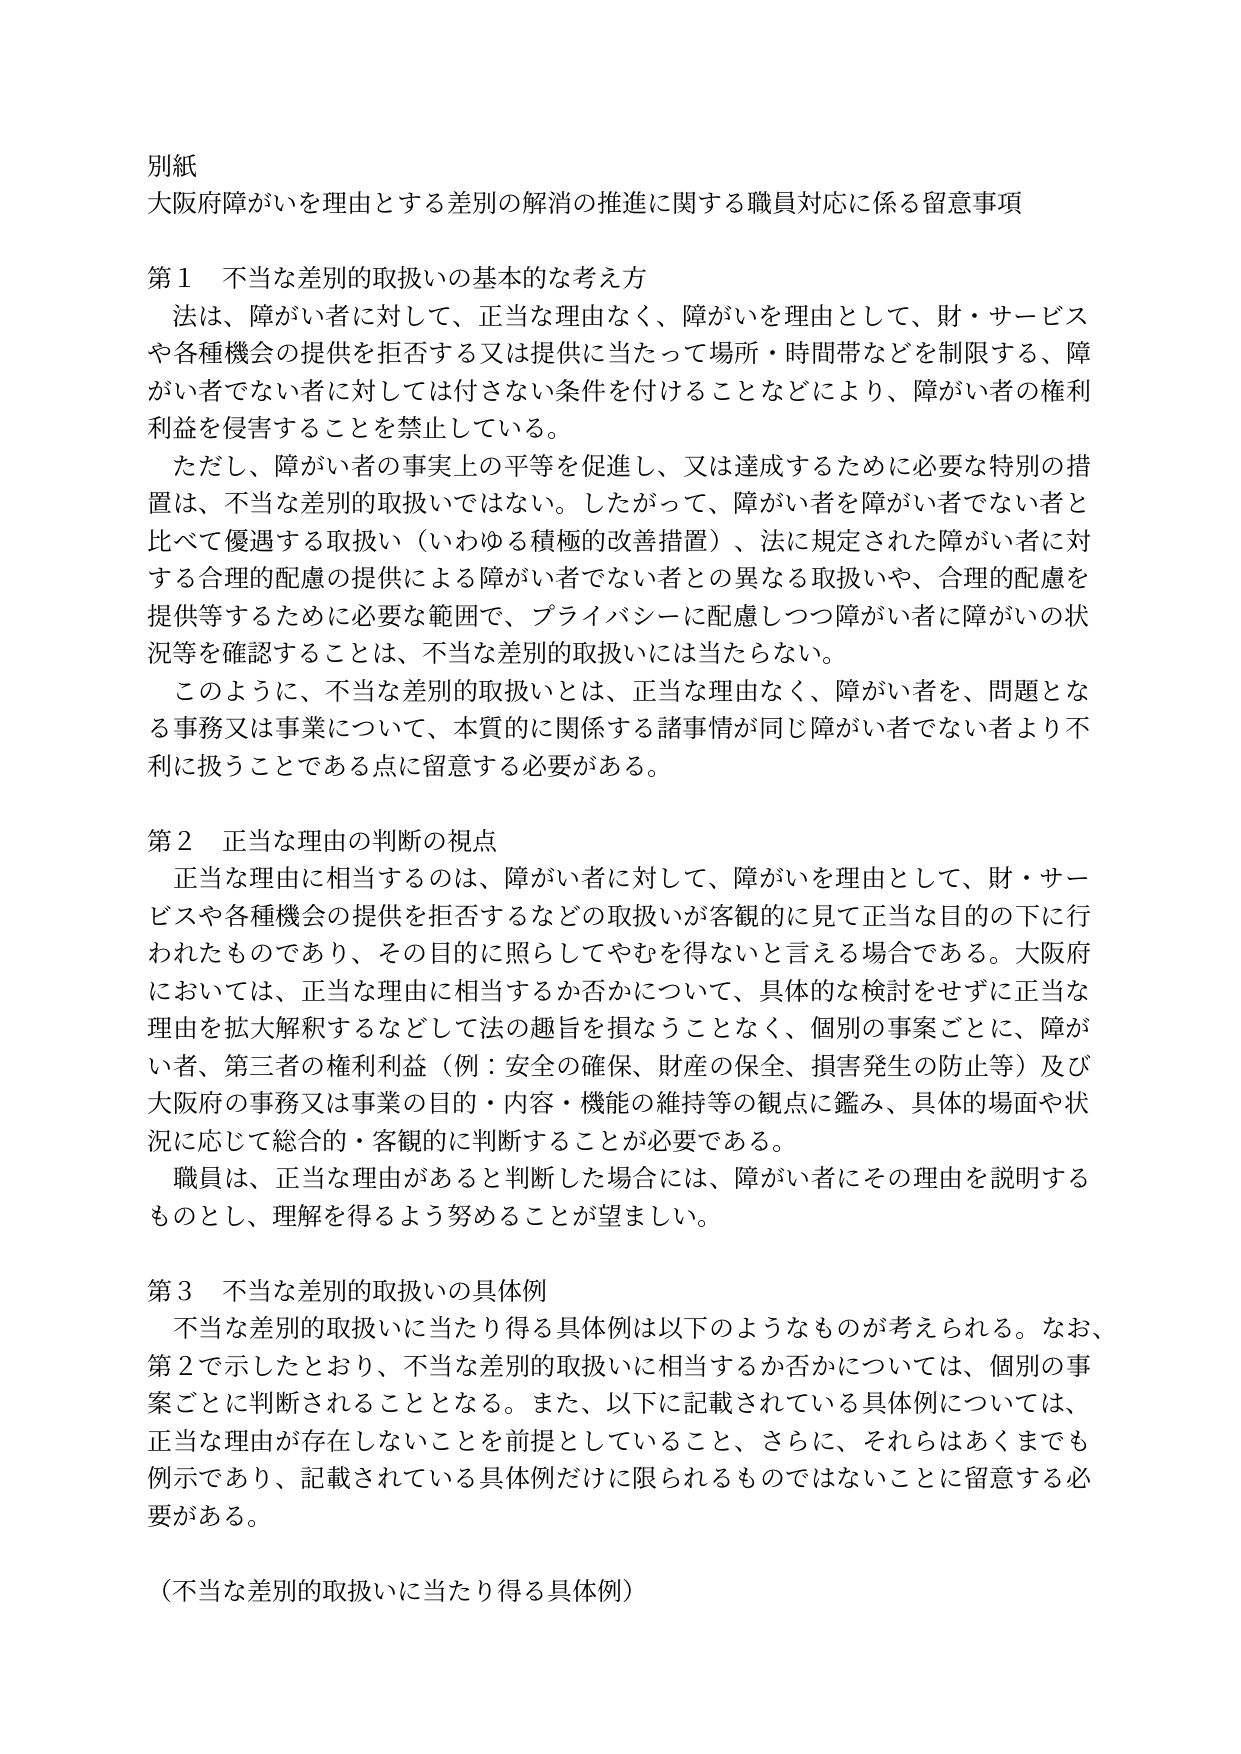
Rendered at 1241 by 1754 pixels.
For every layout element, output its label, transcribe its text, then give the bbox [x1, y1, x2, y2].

text 法は、障がい者に対して、正当な理由なく、障がいを理由として、財・サービスや各種機会の提供を拒否する又は提供に当たって場所・時間帯などを制限する、障がい者でない者に対しては付さない条件を付けることなどにより、障がい者の権利利益を侵害することを禁止している。 [148, 296, 1093, 446]
text 第３ 不当な差別的取扱いの具体例 [148, 1271, 1093, 1308]
text 大阪府障がいを理由とする差別の解消の推進に関する職員対応に係る留意事項 [148, 183, 1093, 221]
text 第２ 正当な理由の判断の視点 [148, 821, 1093, 858]
text 正当な理由に相当するのは、障がい者に対して、障がいを理由として、財・サービスや各種機会の提供を拒否するなどの取扱いが客観的に見て正当な目的の下に行われたものであり、その目的に照らしてやむを得ないと言える場合である。大阪府においては、正当な理由に相当するか否かについて、具体的な検討をせずに正当な理由を拡大解釈するなどして法の趣旨を損なうことなく、個別の事案ごとに、障がい者、第三者の権利利益（例：安全の確保、財産の保全、損害発生の防止等）及び大阪府の事務又は事業の目的・内容・機能の維持等の観点に鑑み、具体的場面や状況に応じて総合的・客観的に判断することが必要である。 [148, 858, 1093, 1158]
text 不当な差別的取扱いに当たり得る具体例は以下のようなものが考えられる。なお、第２で示したとおり、不当な差別的取扱いに相当するか否かについては、個別の事案ごとに判断されることとなる。また、以下に記載されている具体例については、正当な理由が存在しないことを前提としていること、さらに、それらはあくまでも例示であり、記載されている具体例だけに限られるものではないことに留意する必要がある。 [148, 1308, 1093, 1533]
text ただし、障がい者の事実上の平等を促進し、又は達成するために必要な特別の措置は、不当な差別的取扱いではない。したがって、障がい者を障がい者でない者と比べて優遇する取扱い（いわゆる積極的改善措置）、法に規定された障がい者に対する合理的配慮の提供による障がい者でない者との異なる取扱いや、合理的配慮を提供等するために必要な範囲で、プライバシーに配慮しつつ障がい者に障がいの状況等を確認することは、不当な差別的取扱いには当たらない。 [148, 446, 1093, 671]
text （不当な差別的取扱いに当たり得る具体例） [148, 1571, 1093, 1608]
text このように、不当な差別的取扱いとは、正当な理由なく、障がい者を、問題となる事務又は事業について、本質的に関係する諸事情が同じ障がい者でない者より不利に扱うことである点に留意する必要がある。 [148, 671, 1093, 783]
text 第１ 不当な差別的取扱いの基本的な考え方 [148, 258, 1093, 296]
text 職員は、正当な理由があると判断した場合には、障がい者にその理由を説明するものとし、理解を得るよう努めることが望ましい。 [148, 1158, 1093, 1233]
text 別紙 [148, 146, 1093, 183]
